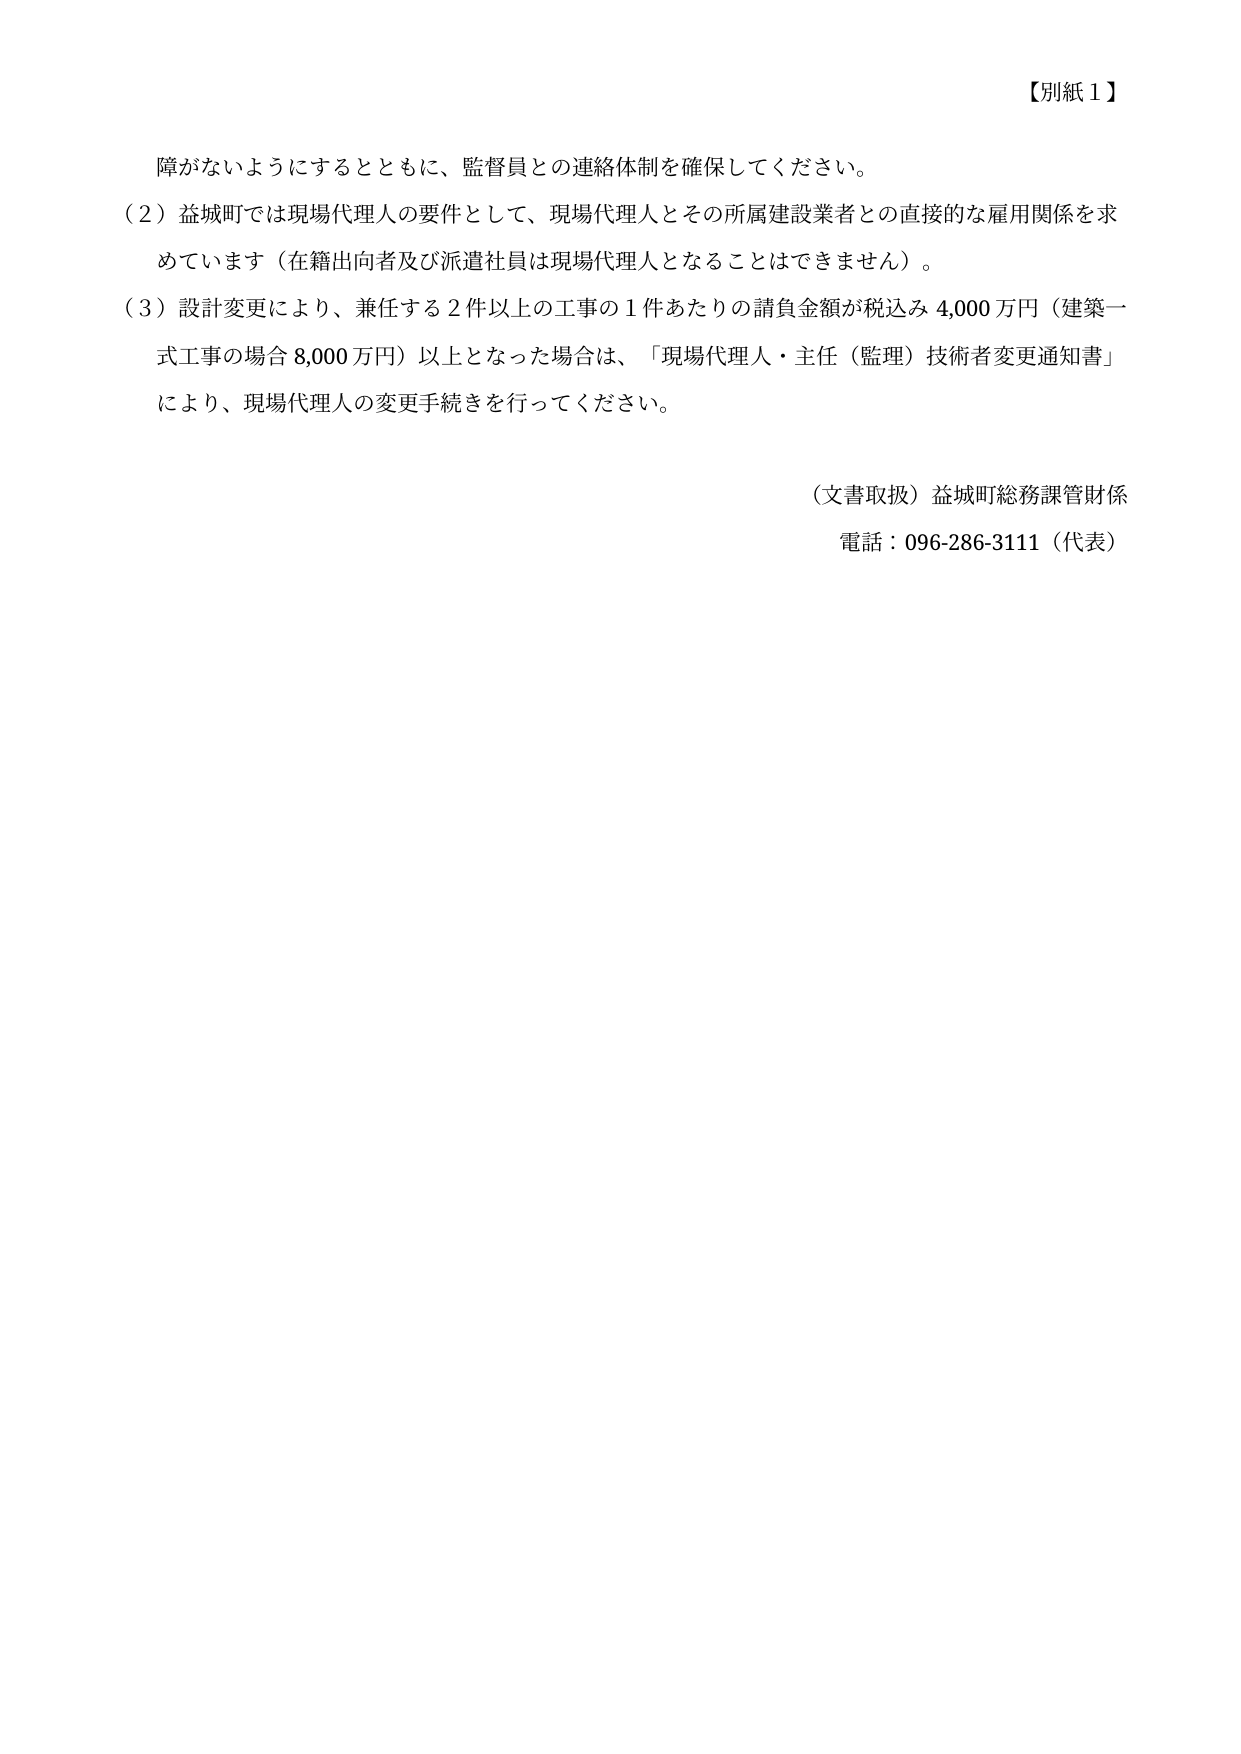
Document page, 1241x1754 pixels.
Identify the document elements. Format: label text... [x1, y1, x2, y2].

text めています（在籍出向者及び派遣社員は現場代理人となることはできません）。 [112, 244, 1128, 276]
text 障がないようにするとともに、監督員との連絡体制を確保してください。 [112, 150, 1128, 181]
text （文書取扱）益城町総務課管財係 [112, 478, 1128, 509]
text （３）設計変更により、兼任する２件以上の工事の１件あたりの請負金額が税込み4,000万円（建築一式工事の場合8,000万円）以上となった場合は、「現場代理人・主任（監理）技術者変更通知書」により、現場代理人の変更手続きを行ってください。 [112, 292, 1128, 418]
text 電話：096-286-3111（代表） [112, 525, 1128, 557]
text （２）益城町では現場代理人の要件として、現場代理人とその所属建設業者との直接的な雇用関係を求 [112, 197, 1128, 229]
